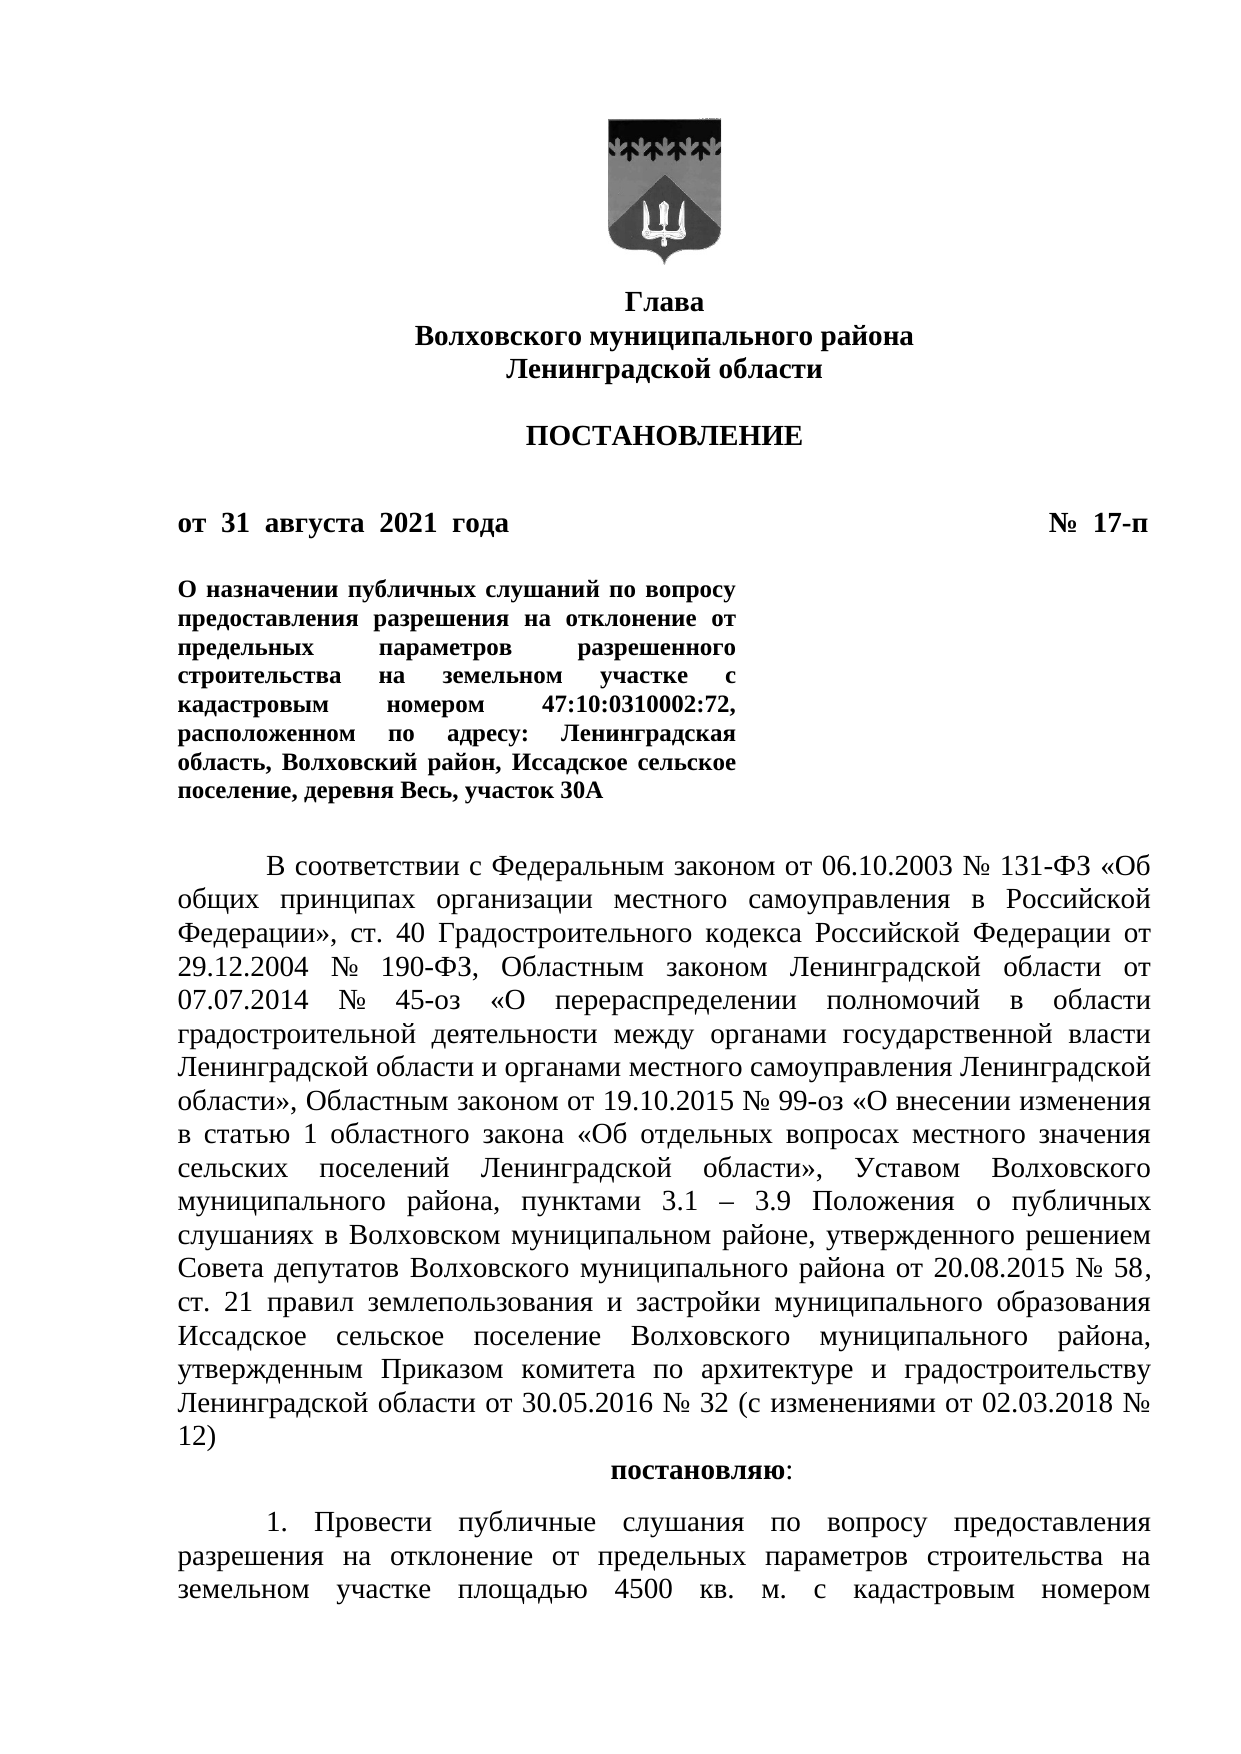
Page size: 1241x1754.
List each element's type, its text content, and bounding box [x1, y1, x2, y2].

picture [607, 118, 722, 265]
text В соответствии с Федеральным законом от 06.10.2003 № 131-ФЗ «Об общих принципах организации местного самоуправления в Российской Федерации», ст. 40 Градостроительного кодекса Российской Федерации от 29.12.2004 № 190-ФЗ, Областным законом Ленинградской области от 07.07.2014 № 45-оз «О перераспределении полномочий в области градостроительной деятельности между органами государственной власти Ленинградской области и органами местного самоуправления Ленинградской области», Областным законом от 19.10.2015 № 99-оз «О внесении изменения в статью 1 областного закона «Об отдельных вопросах местного значения сельских поселений Ленинградской области», Уставом Волховского муниципального района, пунктами 3.1 – 3.9 Положения о публичных слушаниях в Волховском муниципальном районе, утвержденного решением Совета депутатов Волховского муниципального района от 20.08.2015 № 58, ст. 21 правил землепользования и застройки муниципального образования Иссадское сельское поселение Волховского муниципального района, утвержденным Приказом комитета по архитектуре и градостроительству Ленинградской области от 30.05.2016 № 32 (с изменениями от 02.03.2018 № 12) [177, 848, 1152, 1452]
text Глава [177, 284, 1152, 318]
subtitle от 31 августа 2021 года № 17-п [177, 506, 1152, 539]
text Волховского муниципального района [177, 318, 1152, 351]
text ПОСТАНОВЛЕНИЕ [177, 418, 1152, 452]
text постановляю: [177, 1452, 1152, 1485]
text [177, 1504, 1152, 1605]
table_header О назначении публичных слушаний по вопросу предоставления разрешения на отклонение от предельных параметров разрешенного строительства на земельном участке с кадастровым номером 47:10:0310002:72, расположенном по адресу: Ленинградская область, Волховский район, Иссадское сельское поселение, деревня Весь, участок 30А [166, 574, 747, 819]
text Ленинградской области [177, 351, 1152, 385]
